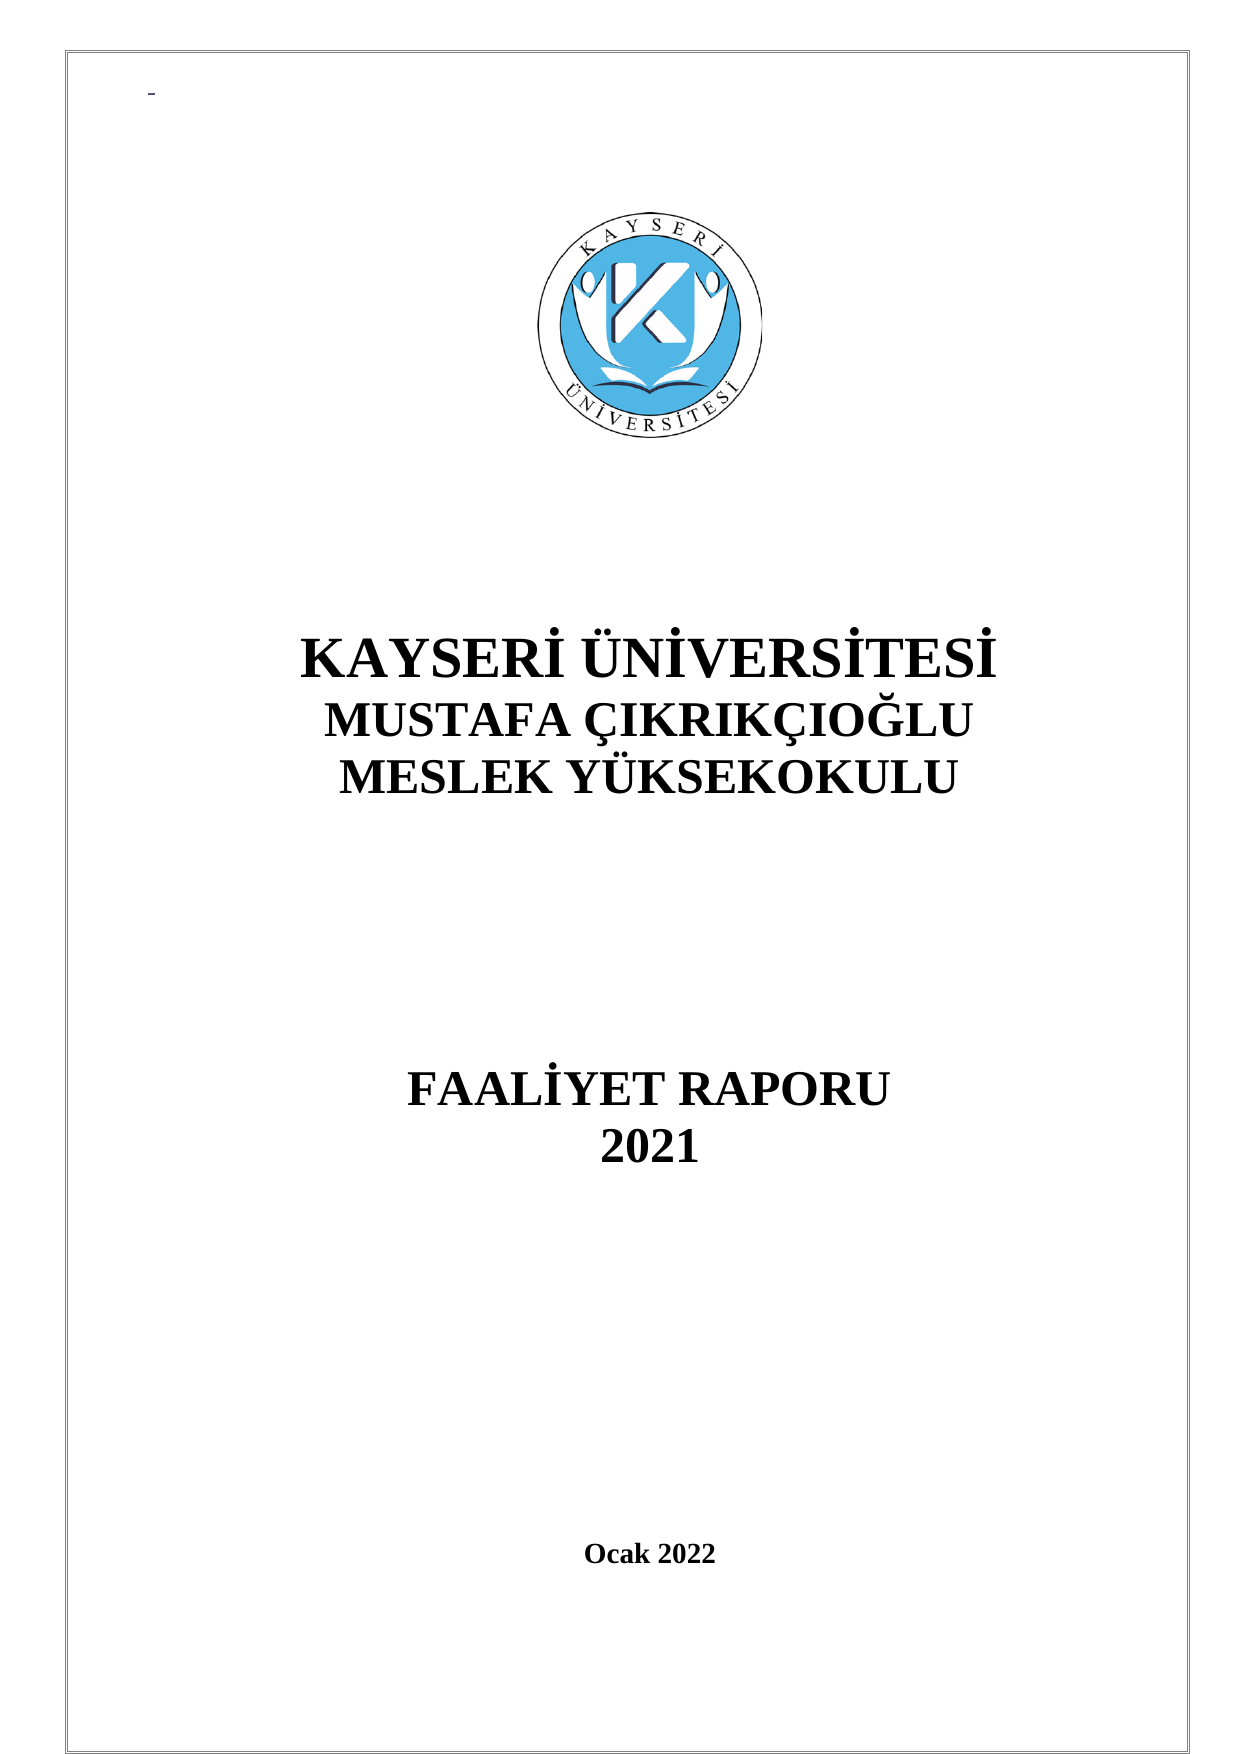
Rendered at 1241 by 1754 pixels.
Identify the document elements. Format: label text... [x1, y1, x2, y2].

text Ocak 2022 [148, 1536, 1152, 1570]
text FAALİYET RAPORU [148, 1059, 1152, 1116]
text 2021 [148, 1116, 1152, 1174]
text MUSTAFA ÇIKRIKÇIOĞLU [148, 689, 1152, 747]
picture [537, 212, 763, 438]
text KAYSERİ ÜNİVERSİTESİ [148, 622, 1152, 689]
text MESLEK YÜKSEKOKULU [148, 747, 1152, 804]
